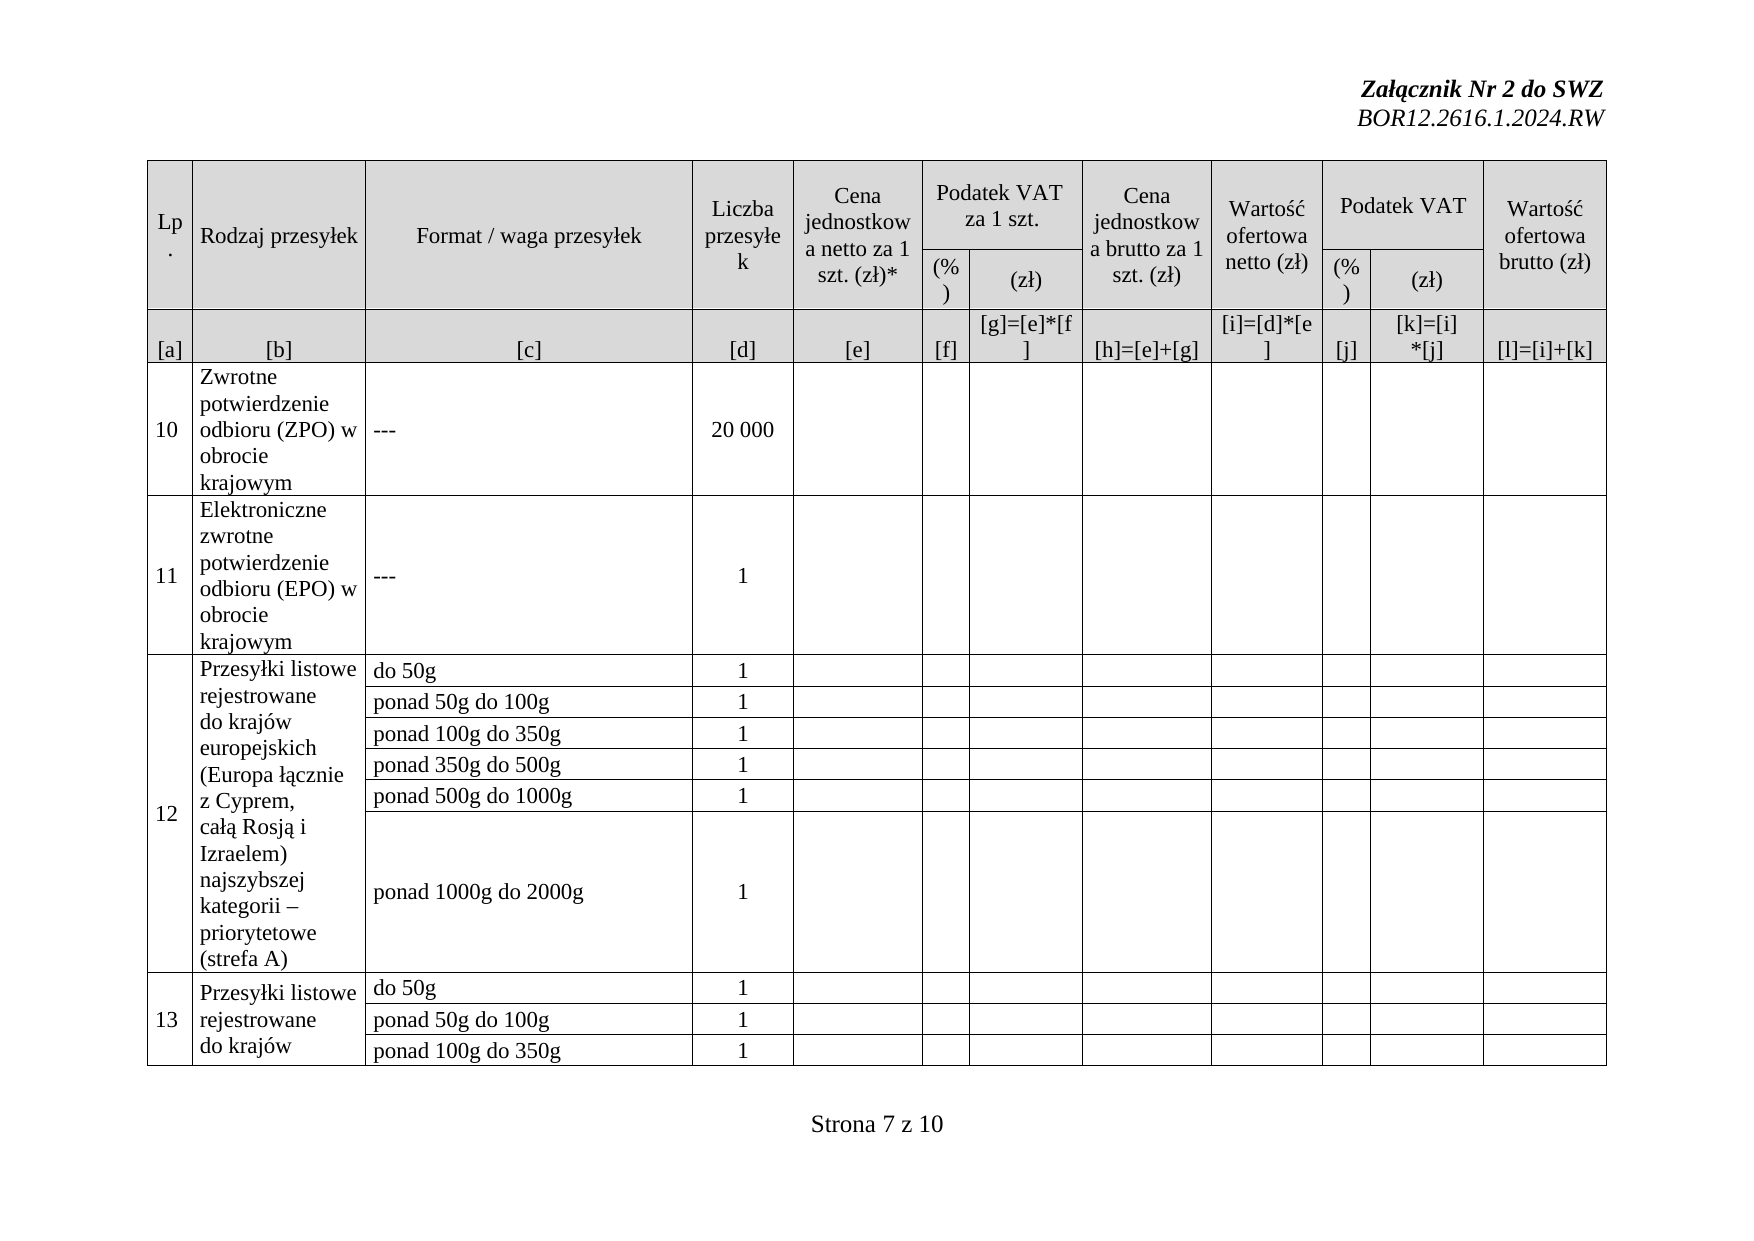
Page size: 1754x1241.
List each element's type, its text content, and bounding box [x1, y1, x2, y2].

table_cell [1212, 812, 1322, 972]
table_cell [1212, 973, 1322, 1003]
table_header Rodzaj przesyłek [193, 161, 365, 308]
table_cell [923, 363, 969, 495]
table_cell [970, 496, 1082, 654]
table_cell [1484, 780, 1606, 811]
table_cell [c] [366, 310, 692, 362]
table_cell [970, 780, 1082, 811]
table_cell [794, 1004, 922, 1034]
table_header Wartość ofertowa brutto (zł) [1484, 161, 1606, 308]
table_cell [1083, 687, 1211, 717]
table_cell [1484, 687, 1606, 717]
table_cell ponad 500g do 1000g [366, 780, 692, 811]
table_cell [1083, 812, 1211, 972]
table_cell [794, 718, 922, 748]
table_cell [1323, 973, 1370, 1003]
table_cell [1371, 749, 1483, 779]
table_cell [923, 496, 969, 654]
table_cell [923, 973, 969, 1003]
table_cell [794, 973, 922, 1003]
table_cell [1323, 812, 1370, 972]
table_cell Zwrotne potwierdzenie odbioru (ZPO) w obrocie krajowym [193, 363, 365, 495]
table_cell [1212, 780, 1322, 811]
table_cell [1323, 496, 1370, 654]
table_cell [970, 1004, 1082, 1034]
table_cell [1212, 1004, 1322, 1034]
table_cell [1371, 718, 1483, 748]
table_cell [794, 363, 922, 495]
table_cell [1323, 1004, 1370, 1034]
table_cell [f] [923, 310, 969, 362]
table_cell [1484, 1004, 1606, 1034]
table_cell [g]=[e]*[f] [970, 310, 1082, 362]
table_cell [1212, 718, 1322, 748]
table_header Cena jednostkowa brutto za 1 szt. (zł) [1083, 161, 1211, 308]
table_cell [1323, 363, 1370, 495]
table_cell [794, 812, 922, 972]
table_header Cena jednostkowa netto za 1 szt. (zł)* [794, 161, 922, 308]
table_cell [970, 973, 1082, 1003]
table_cell [970, 749, 1082, 779]
table_cell 13 [148, 973, 192, 1065]
table_cell [1484, 749, 1606, 779]
table_cell [794, 1035, 922, 1065]
table_cell [794, 687, 922, 717]
table_cell [1212, 687, 1322, 717]
table_cell [i]=[d]*[e] [1212, 310, 1322, 362]
table_cell [1371, 496, 1483, 654]
table_cell [970, 655, 1082, 686]
table_cell [923, 812, 969, 972]
table_cell Przesyłki listowe rejestrowane do krajów pozaeuropejskich (Ameryka Północna i Afryka) najszybszej kategorii – priorytetowe (strefa B) [193, 973, 365, 1065]
table_cell [1323, 687, 1370, 717]
table_cell [1212, 1035, 1322, 1065]
table_cell 1 [693, 812, 793, 972]
table_cell [1371, 363, 1483, 495]
table_cell 1 [693, 749, 793, 779]
table_cell (%) [1323, 250, 1370, 308]
table_header Podatek VAT [1323, 161, 1483, 249]
table_cell [1371, 655, 1483, 686]
table_cell [1484, 1035, 1606, 1065]
table_cell [k]=[i] *[j] [1371, 310, 1483, 362]
table_header Lp. [148, 161, 192, 308]
table_cell Przesyłki listowe rejestrowane do krajów europejskich (Europa łącznie z Cyprem, całą Rosją i Izraelem) najszybszej kategorii – priorytetowe (strefa A) [193, 655, 365, 972]
table_cell [1083, 363, 1211, 495]
table_cell --- [366, 363, 692, 495]
table_cell [1212, 749, 1322, 779]
table_cell [1371, 973, 1483, 1003]
table_cell [923, 687, 969, 717]
table_cell [1323, 1035, 1370, 1065]
table_cell [1083, 1035, 1211, 1065]
table_cell [1212, 496, 1322, 654]
table_cell [1484, 655, 1606, 686]
table_cell [923, 655, 969, 686]
table_cell 1 [693, 655, 793, 686]
table_cell (zł) [970, 250, 1082, 308]
table_cell ponad 100g do 350g [366, 1035, 692, 1065]
table_cell 20 000 [693, 363, 793, 495]
table_cell [970, 687, 1082, 717]
table_cell [794, 749, 922, 779]
table_header Wartość ofertowa netto (zł) [1212, 161, 1322, 308]
table_cell [e] [794, 310, 922, 362]
table_cell [1323, 780, 1370, 811]
table_header Format / waga przesyłek [366, 161, 692, 308]
table_cell [1083, 718, 1211, 748]
table_cell 10 [148, 363, 192, 495]
table_cell [923, 749, 969, 779]
table_header Liczba przesyłek [693, 161, 793, 308]
table_cell 1 [693, 687, 793, 717]
table_cell [794, 780, 922, 811]
table_cell [970, 718, 1082, 748]
table_cell [794, 655, 922, 686]
table_cell 1 [693, 1035, 793, 1065]
table_header Podatek VAT za 1 szt. [923, 161, 1082, 249]
table_cell do 50g [366, 655, 692, 686]
table_cell [1083, 749, 1211, 779]
table_cell [l]=[i]+[k] [1484, 310, 1606, 362]
table_cell [1371, 780, 1483, 811]
table_cell 1 [693, 496, 793, 654]
table_cell [1371, 1004, 1483, 1034]
table_cell [1212, 363, 1322, 495]
table_cell [1484, 718, 1606, 748]
table_cell [1212, 655, 1322, 686]
table_cell 11 [148, 496, 192, 654]
table_cell ponad 50g do 100g [366, 687, 692, 717]
table_cell [1371, 1035, 1483, 1065]
table_cell [1323, 718, 1370, 748]
table_cell [1484, 973, 1606, 1003]
table_cell [d] [693, 310, 793, 362]
table_cell (zł) [1371, 250, 1483, 308]
table_cell [923, 1004, 969, 1034]
table_cell [1484, 812, 1606, 972]
table_cell [j] [1323, 310, 1370, 362]
table_cell Elektroniczne zwrotne potwierdzenie odbioru (EPO) w obrocie krajowym [193, 496, 365, 654]
table_cell [h]=[e]+[g] [1083, 310, 1211, 362]
table_cell ponad 1000g do 2000g [366, 812, 692, 972]
table_cell 1 [693, 780, 793, 811]
table_cell [1371, 812, 1483, 972]
table_cell [923, 780, 969, 811]
table_cell [1083, 1004, 1211, 1034]
table_cell [970, 363, 1082, 495]
table_cell [a] [148, 310, 192, 362]
table_cell 1 [693, 718, 793, 748]
table_cell [970, 812, 1082, 972]
table_cell [923, 1035, 969, 1065]
table_cell do 50g [366, 973, 692, 1003]
table_cell [1083, 780, 1211, 811]
table_cell [794, 496, 922, 654]
table_cell [1371, 687, 1483, 717]
table_cell [1484, 363, 1606, 495]
table_cell [b] [193, 310, 365, 362]
table_cell [923, 718, 969, 748]
table_cell [1323, 655, 1370, 686]
table_cell ponad 50g do 100g [366, 1004, 692, 1034]
table_cell [1083, 655, 1211, 686]
table_cell [1484, 496, 1606, 654]
table_cell [1083, 496, 1211, 654]
table_cell --- [366, 496, 692, 654]
table_cell [1323, 749, 1370, 779]
table_cell [970, 1035, 1082, 1065]
table_cell 1 [693, 973, 793, 1003]
table_cell ponad 350g do 500g [366, 749, 692, 779]
table_cell 12 [148, 655, 192, 972]
table_cell (%) [923, 250, 969, 308]
table_cell ponad 100g do 350g [366, 718, 692, 748]
table_cell [1083, 973, 1211, 1003]
table_cell 1 [693, 1004, 793, 1034]
